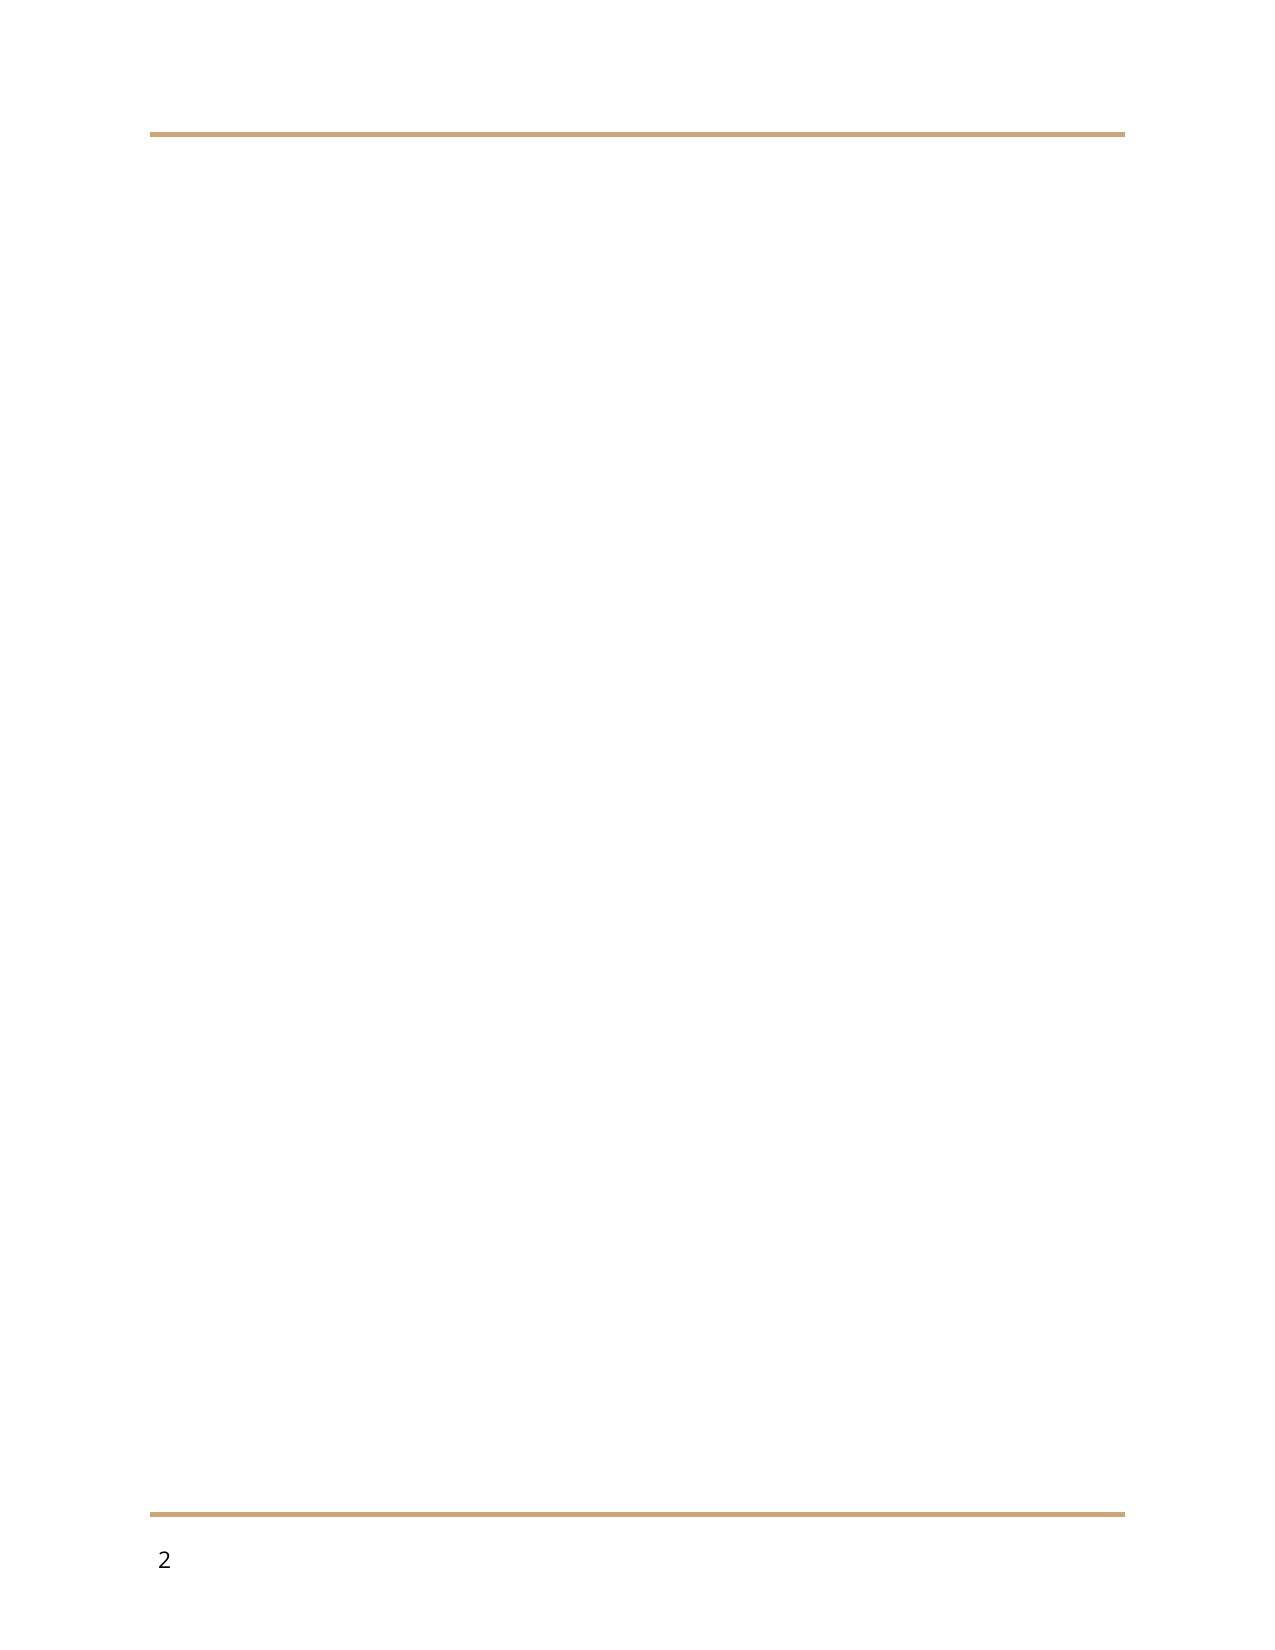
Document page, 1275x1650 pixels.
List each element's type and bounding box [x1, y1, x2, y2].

picture [150, 132, 1125, 137]
picture [150, 1512, 1125, 1517]
